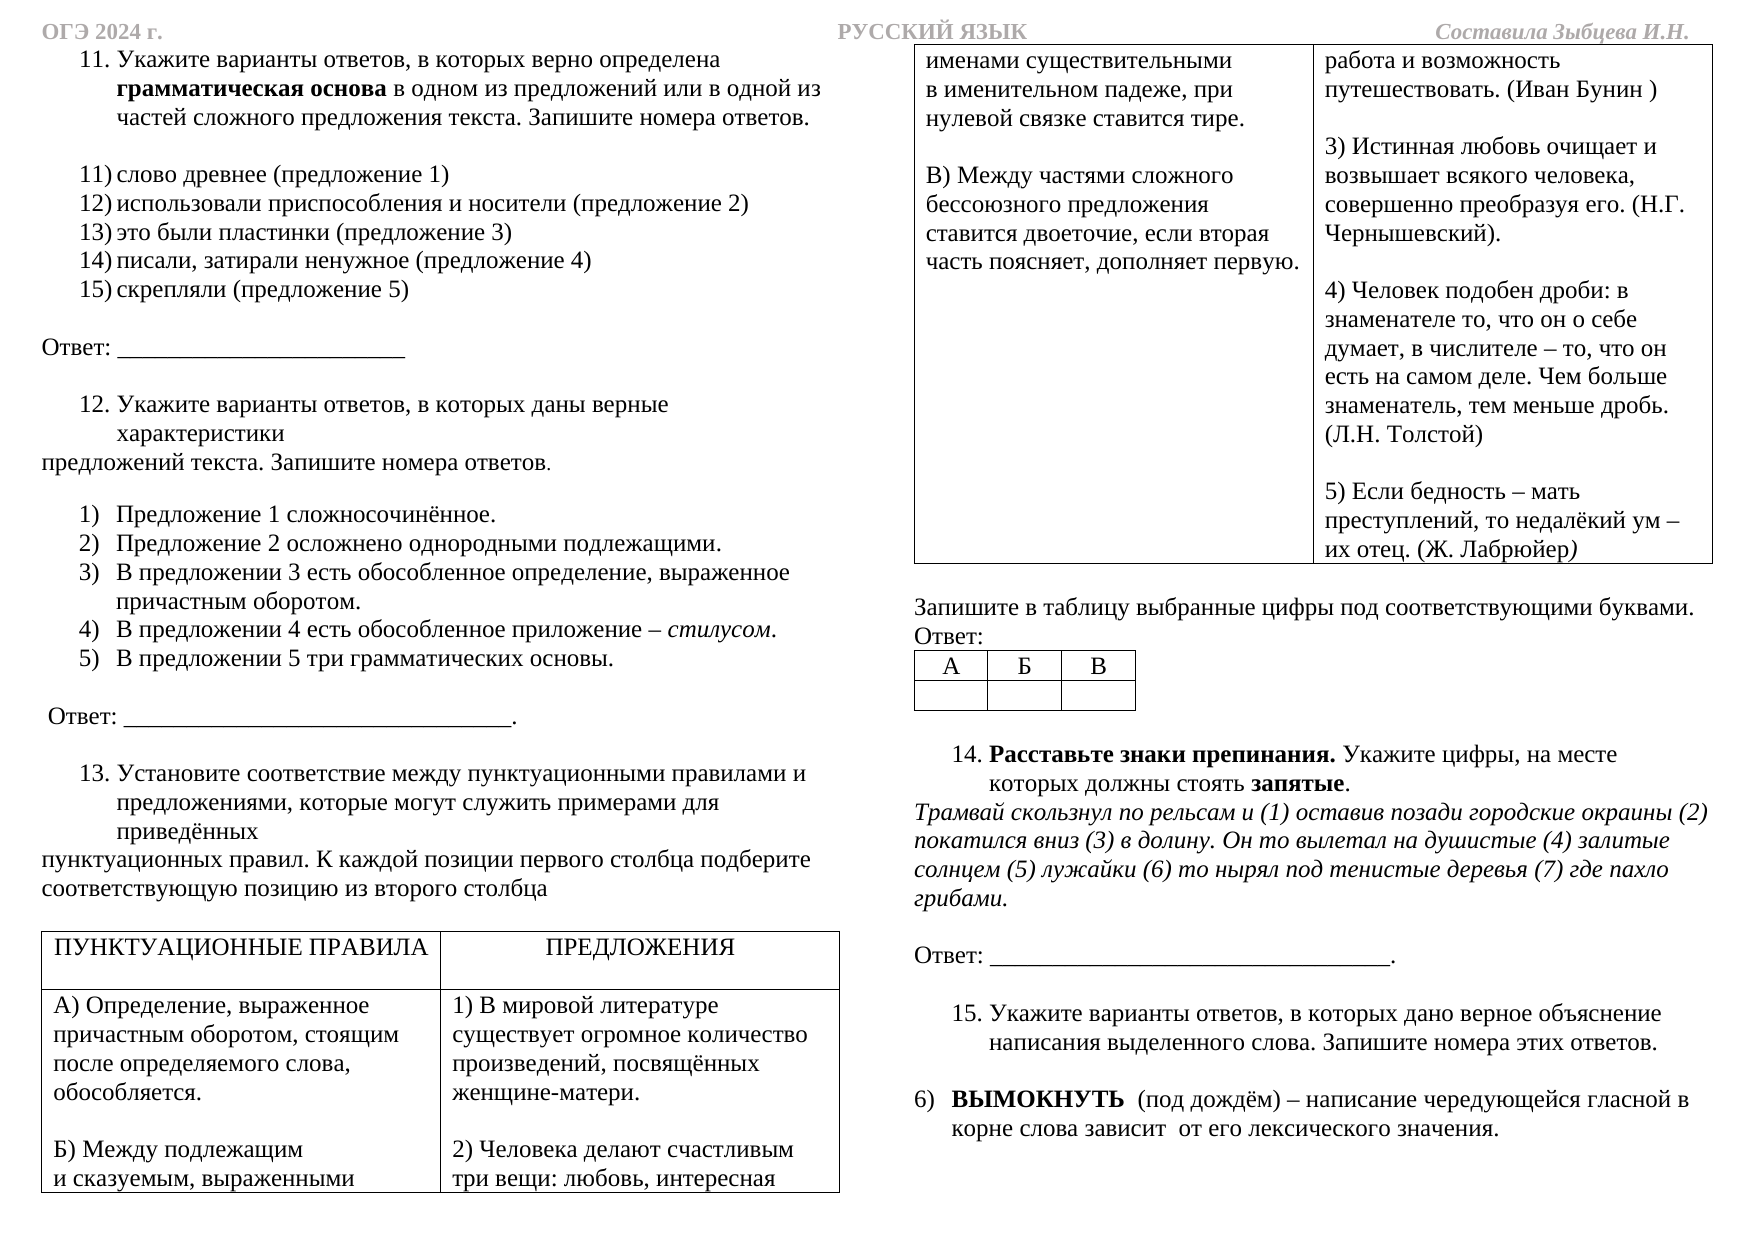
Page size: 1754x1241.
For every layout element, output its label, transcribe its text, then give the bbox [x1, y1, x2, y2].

table_cell [915, 681, 987, 709]
list Установите соответствие между пунктуационными правилами и предложениями, которые могут служить примерами для приведённых [79, 758, 840, 844]
list Расставьте знаки препинания. Укажите цифры, на месте которых должны стоять запятые. [951, 739, 1713, 797]
text Ответ: _______________________ [41, 332, 840, 360]
list В предложении 3 есть обособленное определение, выраженное причастным оборотом. [78, 557, 840, 614]
list ВЫМОКНУТЬ (под дождём) – написание чередующейся гласной в корне слова зависит от его лексического значения. [914, 1084, 1713, 1142]
list использовали приспособления и носители (предложение 2) [79, 188, 840, 217]
table_header ПРЕДЛОЖЕНИЯ [441, 932, 839, 989]
text Трамвай скользнул по рельсам и (1) оставив позади городские окраины (2) покатился вниз (3) в долину. Он то вылетал на душистые (4) залитые солнцем (5) лужайки (6) то нырял под тенистые деревья (7) где пахло грибами. [1008, 797, 1713, 912]
text соответствующую позицию из второго столбца [41, 873, 840, 902]
text предложений текста. Запишите номера ответов. [41, 447, 840, 475]
table_cell А) Определение, выраженное причастным оборотом, стоящим после определяемого слова, обособляется. Б) Между подлежащим и сказуемым, выраженными именами существительными в именительном падеже, при нулевой связке ставится тире. В) Между частями сложного бессоюзного предложения ставится двоеточие, если вторая часть поясняет, дополняет первую. [915, 45, 1313, 563]
table_header ПУНКТУАЦИОННЫЕ ПРАВИЛА [42, 932, 440, 989]
list Укажите варианты ответов, в которых верно определена грамматическая основа в одном из предложений или в одной из частей сложного предложения текста. Запишите номера ответов. [79, 44, 840, 130]
list Укажите варианты ответов, в которых даны верные характеристики [79, 389, 840, 447]
list это были пластинки (предложение 3) [79, 217, 840, 245]
list Предложение 2 осложнено однородными подлежащими. [78, 528, 840, 557]
list скрепляли (предложение 5) [79, 274, 840, 303]
table_cell 1) В мировой литературе существует огромное количество произведений, посвящённых женщине-матери. 2) Человека делают счастливым три вещи: любовь, интересная работа и возможность путешествовать. (Иван Бунин ) 3) Истинная любовь очищает и возвышает всякого человека, совершенно преобразуя его. (Н.Г. Чернышевский). 4) Человек подобен дроби: в знаменателе то, что он о себе думает, в числителе – то, что он есть на самом деле. Чем больше знаменатель, тем меньше дробь. (Л.Н. Толстой) 5) Если бедность – мать преступлений, то недалёкий ум – их отец. (Ж. Лабрюйер) [1314, 45, 1712, 563]
text Ответ: [914, 621, 1713, 650]
table_cell [1062, 681, 1135, 709]
text Запишите в таблицу выбранные цифры под соответствующими буквами. [914, 592, 1713, 621]
table_header В [1062, 651, 1135, 680]
list Предложение 1 сложносочинённое. [78, 499, 840, 528]
text Ответ: _______________________________. [41, 701, 840, 729]
text пунктуационных правил. К каждой позиции первого столбца подберите [41, 844, 840, 873]
table_cell [988, 681, 1061, 709]
list В предложении 5 три грамматических основы. [78, 643, 840, 672]
list слово древнее (предложение 1) [79, 159, 840, 188]
table_cell А) Определение, выраженное причастным оборотом, стоящим после определяемого слова, обособляется. Б) Между подлежащим и сказуемым, выраженными именами существительными в именительном падеже, при нулевой связке ставится тире. В) Между частями сложного бессоюзного предложения ставится двоеточие, если вторая часть поясняет, дополняет первую. [42, 990, 440, 1192]
table_cell 1) В мировой литературе существует огромное количество произведений, посвящённых женщине-матери. 2) Человека делают счастливым три вещи: любовь, интересная работа и возможность путешествовать. (Иван Бунин ) 3) Истинная любовь очищает и возвышает всякого человека, совершенно преобразуя его. (Н.Г. Чернышевский). 4) Человек подобен дроби: в знаменателе то, что он о себе думает, в числителе – то, что он есть на самом деле. Чем больше знаменатель, тем меньше дробь. (Л.Н. Толстой) 5) Если бедность – мать преступлений, то недалёкий ум – их отец. (Ж. Лабрюйер) [441, 990, 839, 1192]
list В предложении 4 есть обособленное приложение – стилусом. [78, 614, 840, 643]
list писали, затирали ненужное (предложение 4) [79, 245, 840, 274]
table_header Б [988, 651, 1061, 680]
list Укажите варианты ответов, в которых дано верное объяснение написания выделенного слова. Запишите номера этих ответов. [951, 998, 1713, 1056]
text Ответ: ________________________________. [914, 941, 1713, 969]
table_header А [915, 651, 987, 680]
